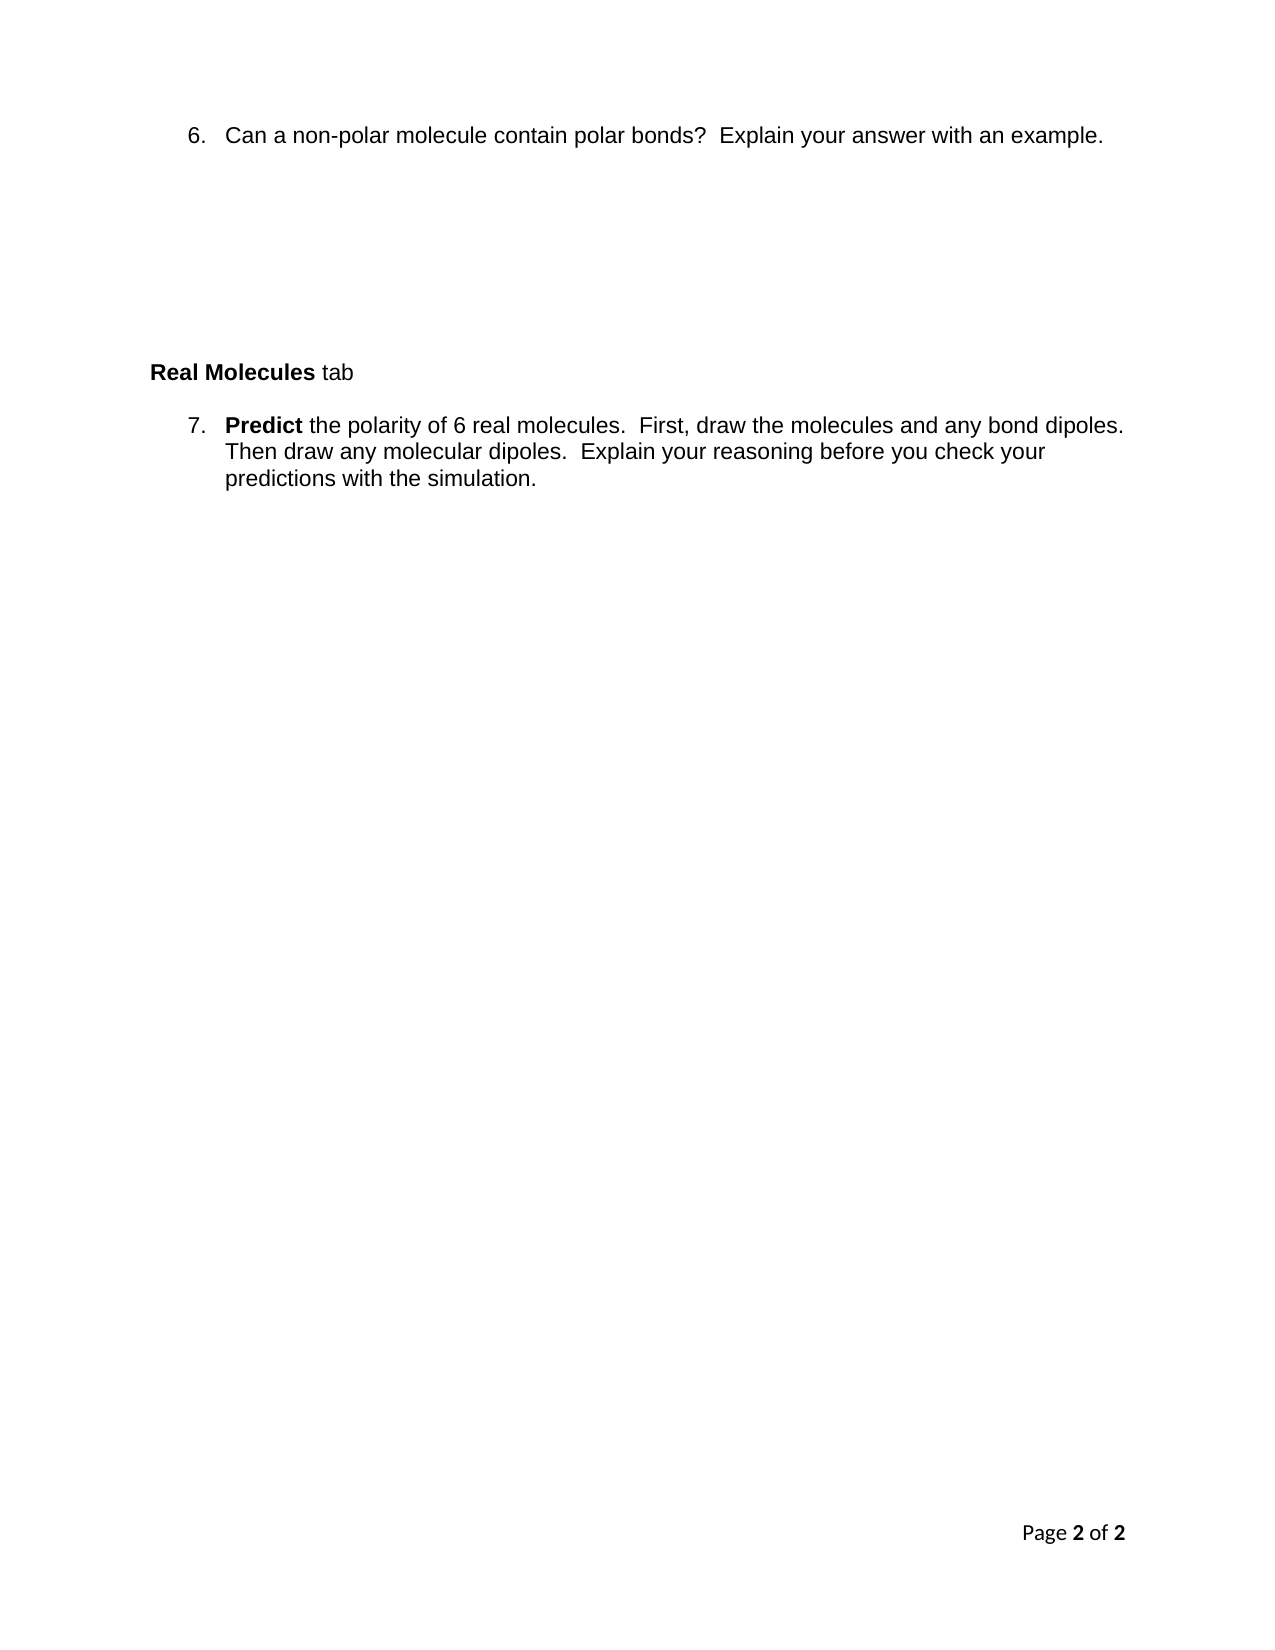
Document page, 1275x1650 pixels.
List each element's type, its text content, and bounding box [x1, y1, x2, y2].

list Predict the polarity of 6 real molecules. First, draw the molecules and any bond dipoles. Then draw any molecular dipoles. Explain your reasoning before you check your predictions with the simulation. [187, 412, 1125, 491]
text Real Molecules tab [150, 359, 1125, 385]
list Can a non-polar molecule contain polar bonds? Explain your answer with an example. [187, 122, 1125, 148]
